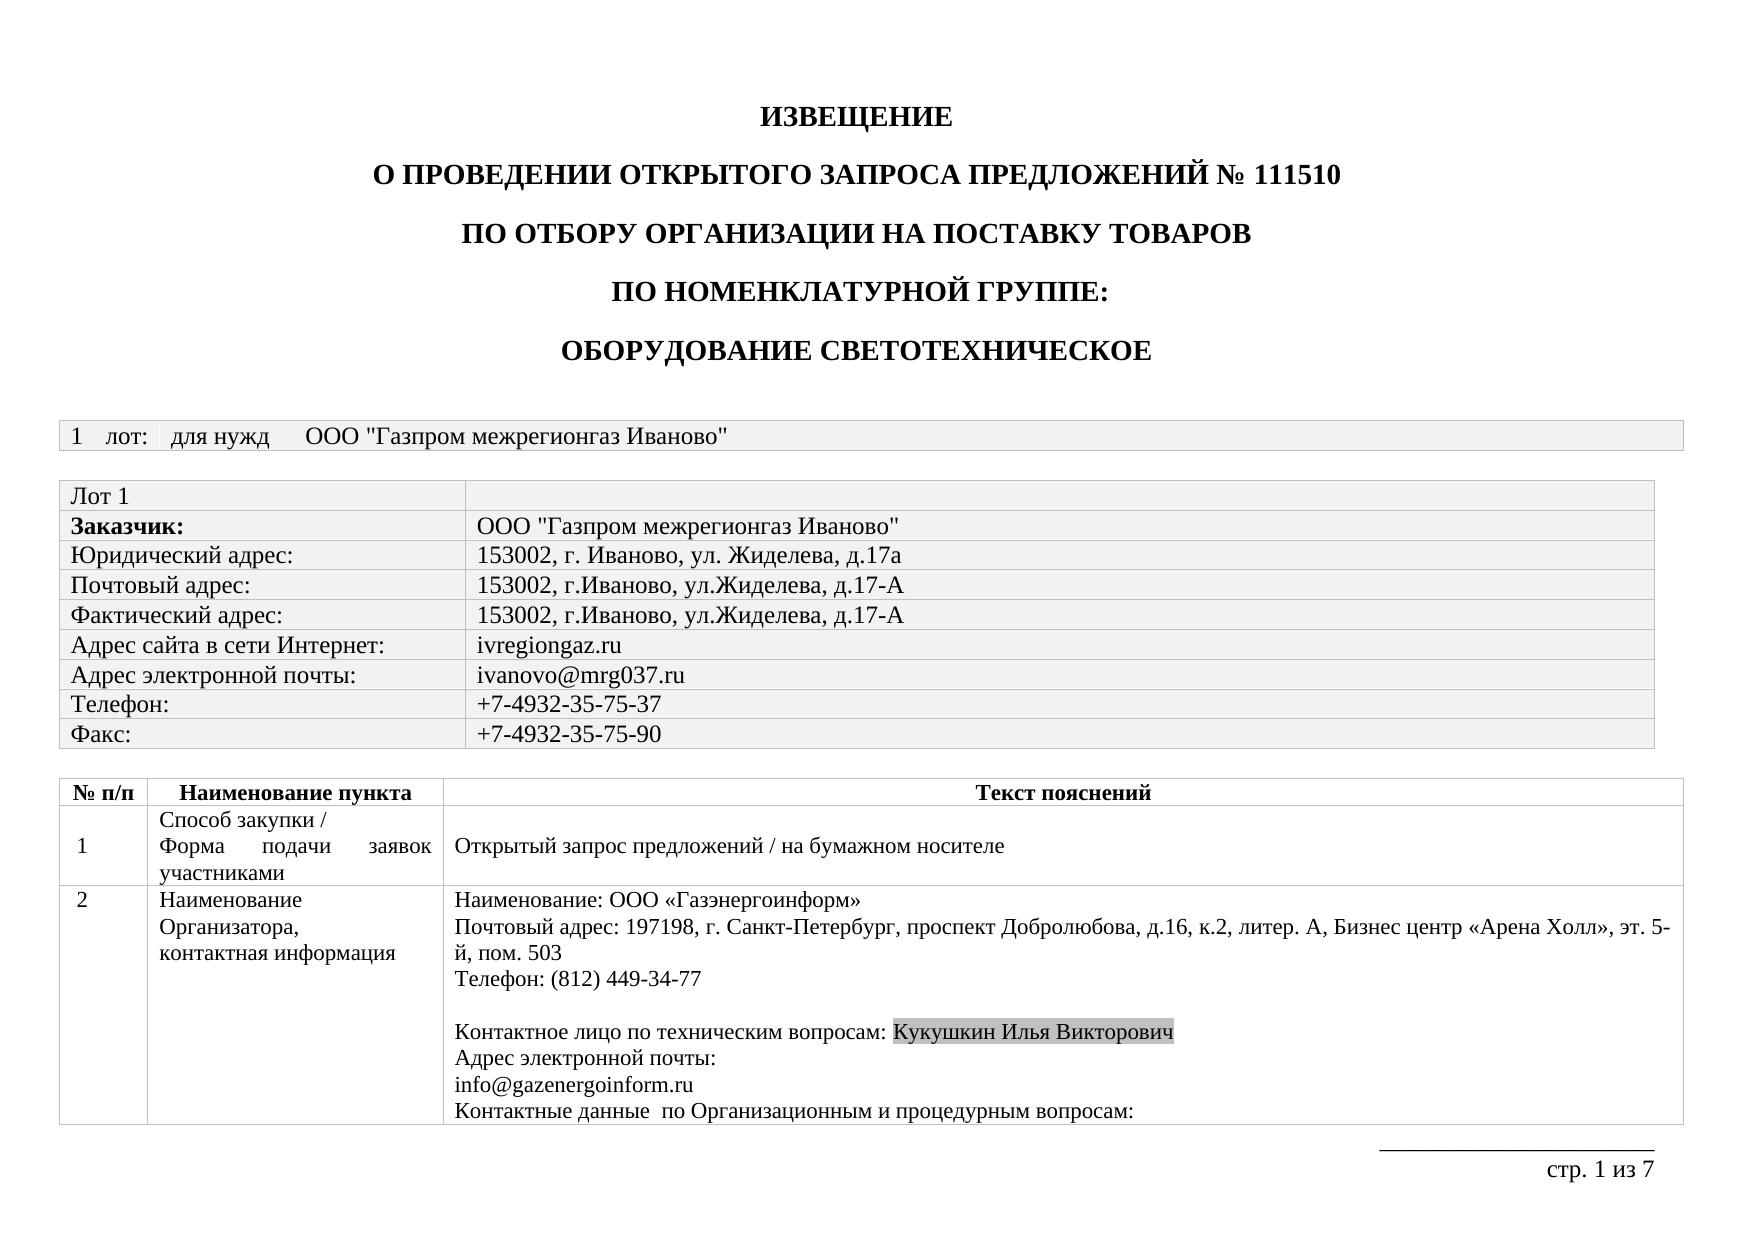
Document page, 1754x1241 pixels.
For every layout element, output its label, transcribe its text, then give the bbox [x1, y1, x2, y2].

table_cell ivregiongaz.ru [466, 630, 1654, 659]
table_cell Открытый запрос предложений / на бумажном носителе [444, 806, 1683, 885]
table_header Текст пояснений [444, 779, 1683, 805]
text о проведении открытого запроса предложений № 111510 [59, 157, 1654, 191]
text Извещение [59, 99, 1654, 132]
table_cell Факс: [60, 719, 465, 748]
table_header Наименование пункта [148, 779, 443, 805]
table_cell [60, 806, 147, 885]
table_header Лот 1 [60, 481, 465, 510]
table_header [466, 481, 1654, 510]
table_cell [444, 886, 1683, 1123]
table_cell +7-4932-35-75-37 [466, 690, 1654, 718]
table_cell Способ закупки / Форма подачи заявок участниками [148, 806, 443, 885]
table_cell Адрес электронной почты: [60, 660, 465, 688]
table_cell [60, 886, 147, 1123]
table_cell +7-4932-35-75-90 [466, 719, 1654, 748]
text по номенклатурной группе: [59, 274, 1654, 308]
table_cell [148, 886, 443, 1123]
table_cell Заказчик: [60, 511, 465, 539]
table_header ООО "Газпром межрегионгаз Иваново" [294, 421, 1683, 450]
text по отбору организации на поставку товаров [59, 216, 1654, 249]
table_header для нужд [160, 421, 294, 450]
table_cell Юридический адрес: [60, 541, 465, 569]
table_header № п/п [60, 779, 147, 805]
text Оборудование светотехническое [59, 333, 1654, 367]
table_cell Фактический адрес: [60, 600, 465, 629]
table_header 1 [60, 421, 94, 450]
table_cell Телефон: [60, 690, 465, 718]
table_header лот: [94, 421, 159, 450]
table_cell ivanovo@mrg037.ru [466, 660, 1654, 688]
table_cell 153002, г.Иваново, ул.Жиделева, д.17-А [466, 600, 1654, 629]
table_cell Почтовый адрес: [60, 570, 465, 599]
table_cell 153002, г.Иваново, ул.Жиделева, д.17-А [466, 570, 1654, 599]
table_cell ООО "Газпром межрегионгаз Иваново" [466, 511, 1654, 539]
table_cell 153002, г. Иваново, ул. Жиделева, д.17а [466, 541, 1654, 569]
table_cell Адрес сайта в сети Интернет: [60, 630, 465, 659]
